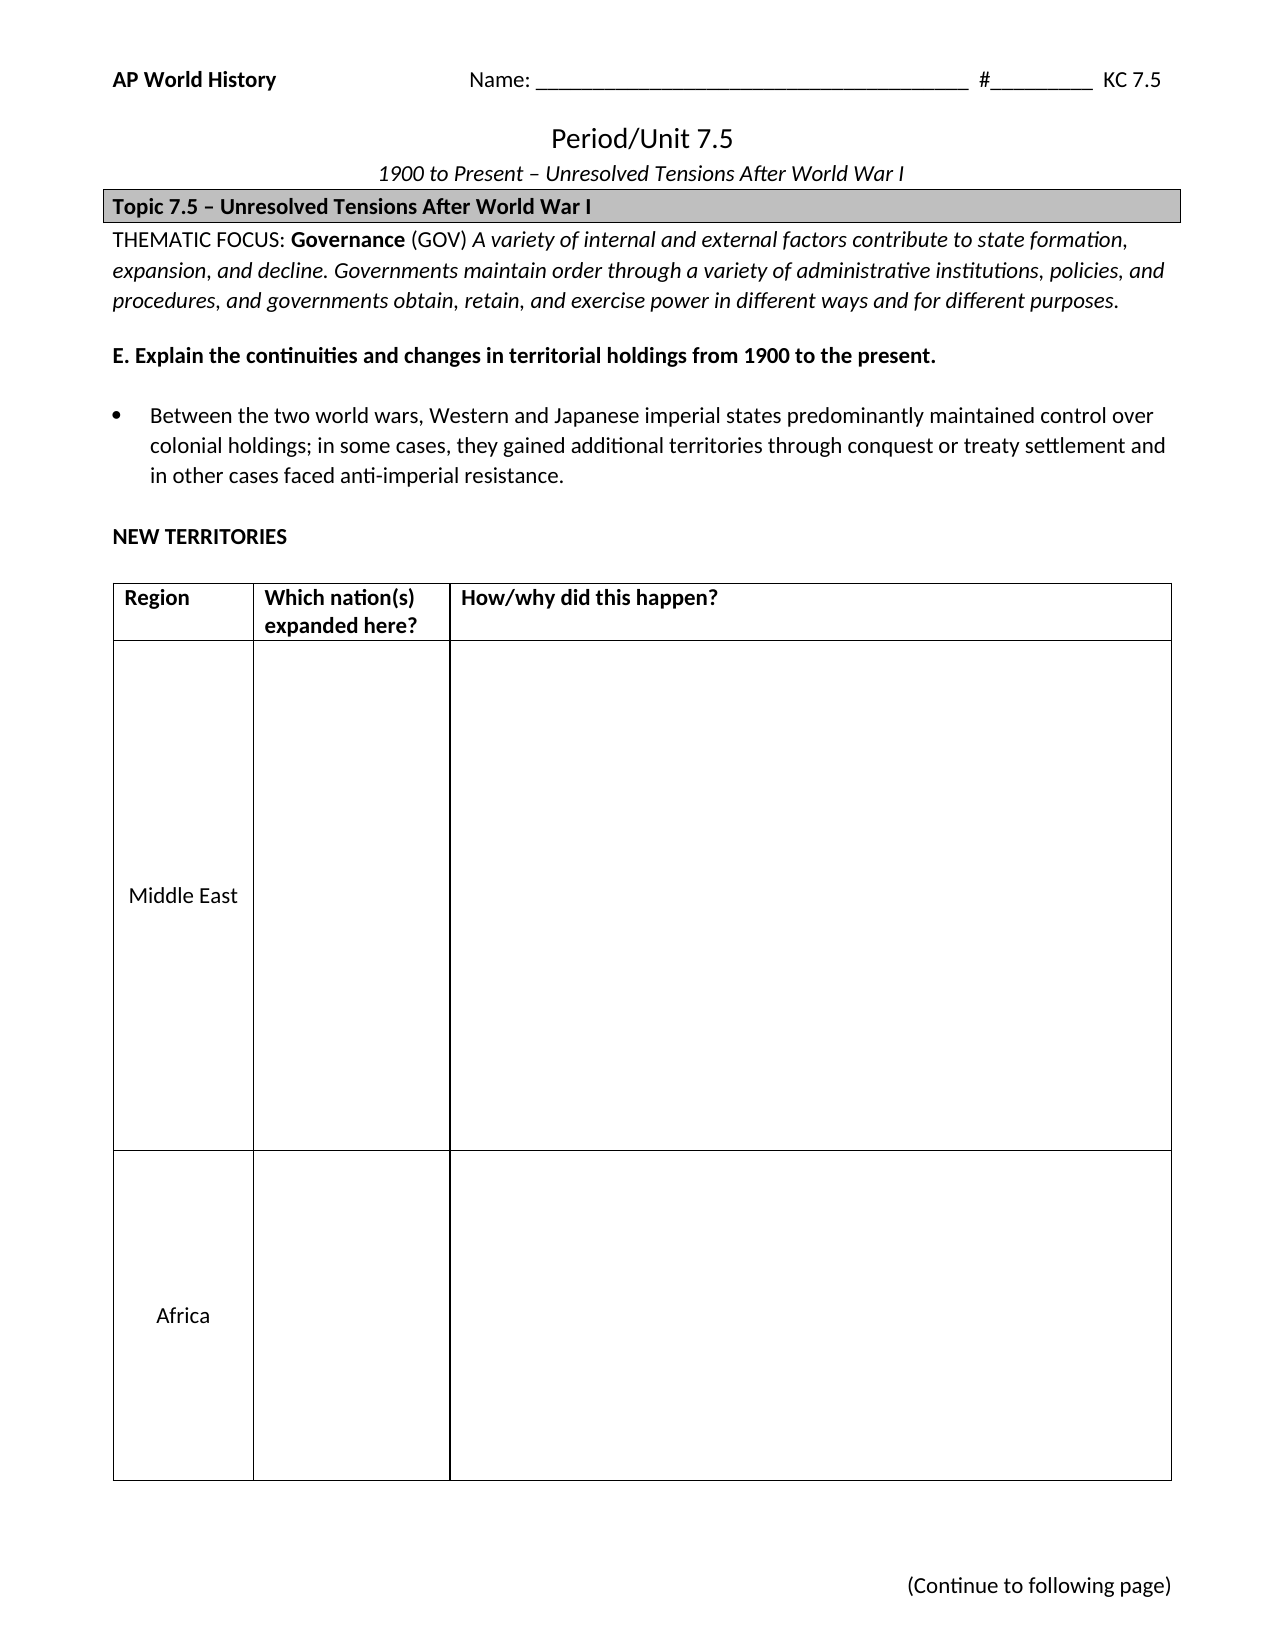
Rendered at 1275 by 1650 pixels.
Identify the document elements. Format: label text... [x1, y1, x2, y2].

text (Continue to following page) [112, 1571, 1172, 1599]
table_cell [254, 641, 449, 1149]
table_cell Africa [114, 1151, 253, 1479]
text E. Explain the continuities and changes in territorial holdings from 1900 to the present. [112, 341, 1172, 369]
table_cell Middle East [114, 641, 253, 1149]
text Topic 7.5 – Unresolved Tensions After World War I [104, 190, 1180, 222]
table_cell [451, 1151, 1171, 1479]
table_cell [451, 641, 1171, 1149]
table_header Which nation(s) expanded here? [254, 584, 449, 639]
table_header Region [114, 584, 253, 639]
table_header How/why did this happen? [451, 584, 1171, 639]
table_cell [254, 1151, 449, 1479]
list Between the two world wars, Western and Japanese imperial states predominantly maintained control over colonial holdings; in some cases, they gained additional territories through conquest or treaty settlement and in other cases faced anti-imperial resistance. [112, 401, 1172, 490]
text 1900 to Present – Unresolved Tensions After World War I [112, 159, 1172, 187]
text Period/Unit 7.5 [112, 120, 1172, 156]
text NEW TERRITORIES [112, 522, 1172, 550]
text THEMATIC FOCUS: Governance (GOV) A variety of internal and external factors contribute to state formation, expansion, and decline. Governments maintain order through a variety of administrative institutions, policies, and procedures, and governments obtain, retain, and exercise power in different ways and for different purposes. [112, 226, 1172, 314]
